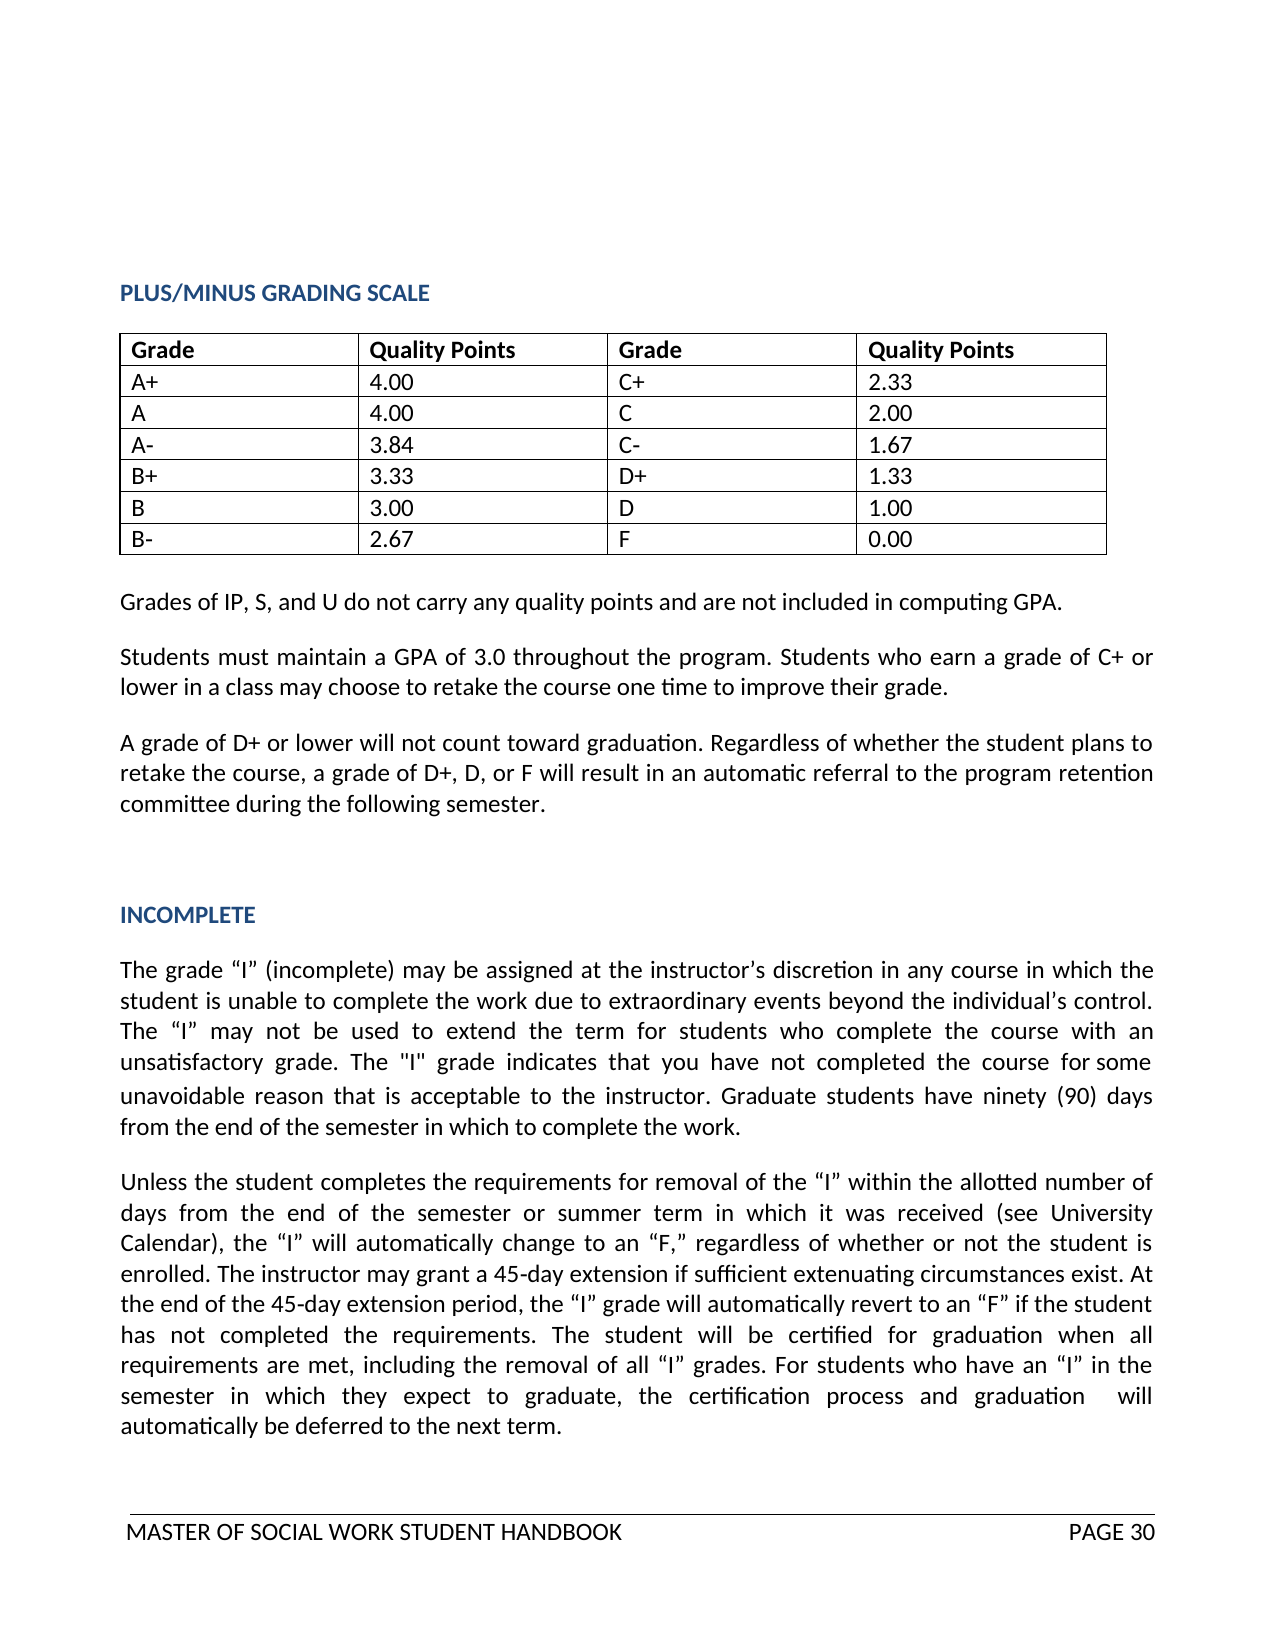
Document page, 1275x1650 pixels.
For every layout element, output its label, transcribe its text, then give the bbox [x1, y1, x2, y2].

text Unless the student completes the requirements for removal of the “I” within the allotted number of days from the end of the semester or summer term in which it was received (see University Calendar), the “I” will automatically change to an “F,” regardless of whether or not the student is enrolled. The instructor may grant a 45‐day extension if sufficient extenuating circumstances exist. At the end of the 45‐day extension period, the “I” grade will automatically revert to an “F” if the student has not completed the requirements. The student will be certified for graduation when all requirements are met, including the removal of all “I” grades. For students who have an “I” in the semester in which they expect to graduate, the certification process and graduation will automatically be deferred to the next term. [120, 1166, 1155, 1441]
table_cell B+ [121, 460, 358, 491]
table_cell 4.00 [359, 366, 607, 396]
table_cell 3.84 [359, 429, 607, 459]
table_cell F [608, 524, 856, 554]
table_cell 2.33 [857, 366, 1106, 396]
table_cell C+ [608, 366, 856, 396]
table_cell 4.00 [359, 397, 607, 428]
table_cell D+ [608, 460, 856, 491]
table_cell A+ [121, 366, 358, 396]
subtitle INCOMPLETE [120, 899, 1167, 929]
text Grades of IP, S, and U do not carry any quality points and are not included in computing GPA. [120, 586, 1167, 616]
table_cell 3.33 [359, 460, 607, 491]
table_header Grade [608, 334, 856, 364]
subtitle PLUS/MINUS GRADING SCALE [120, 278, 1167, 308]
table_cell 2.00 [857, 397, 1106, 428]
table_cell D [608, 492, 856, 522]
text Students must maintain a GPA of 3.0 throughout the program. Students who earn a grade of C+ or lower in a class may choose to retake the course one time to improve their grade. [120, 641, 1155, 702]
table_cell 3.00 [359, 492, 607, 522]
table_cell C [608, 397, 856, 428]
text A grade of D+ or lower will not count toward graduation. Regardless of whether the student plans to retake the course, a grade of D+, D, or F will result in an automatic referral to the program retention committee during the following semester. [120, 727, 1155, 818]
table_cell 2.67 [359, 524, 607, 554]
table_cell B [121, 492, 358, 522]
text unavoidable reason that is acceptable to the instructor. Graduate students have ninety (90) days from the end of the semester in which to complete the work. [120, 1080, 1155, 1141]
table_cell A [121, 397, 358, 428]
text The grade “I” (incomplete) may be assigned at the instructor’s discretion in any course in which the student is unable to complete the work due to extraordinary events beyond the individual’s control. The “I” may not be used to extend the term for students who complete the course with an unsatisfactory grade. The "I" grade indicates that you have not completed the course for some [120, 954, 1155, 1077]
table_cell 0.00 [857, 524, 1106, 554]
table_header Quality Points [359, 334, 607, 364]
table_header Quality Points [857, 334, 1106, 364]
table_cell B‐ [121, 524, 358, 554]
table_cell 1.33 [857, 460, 1106, 491]
table_cell 1.00 [857, 492, 1106, 522]
table_cell 1.67 [857, 429, 1106, 459]
table_cell A‐ [121, 429, 358, 459]
table_header Grade [121, 334, 358, 364]
table_cell C‐ [608, 429, 856, 459]
